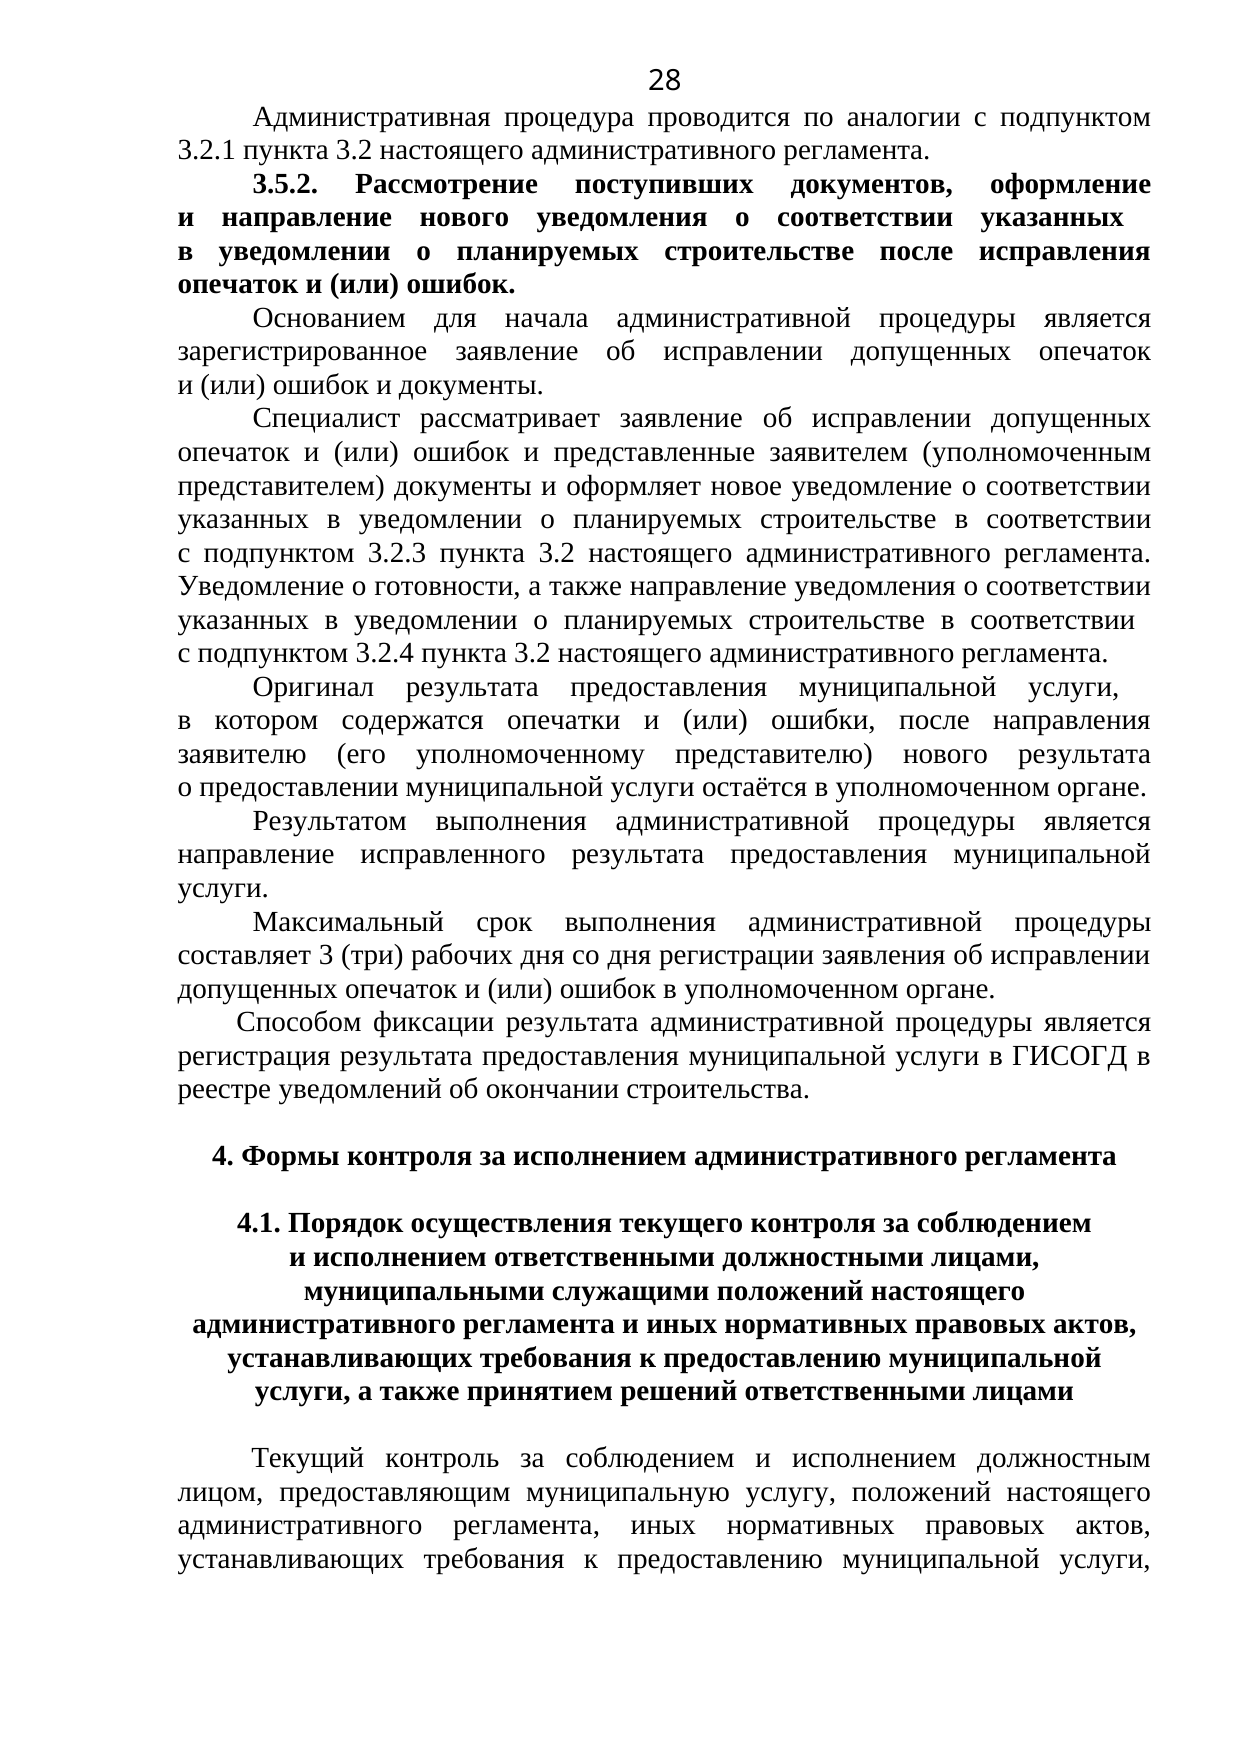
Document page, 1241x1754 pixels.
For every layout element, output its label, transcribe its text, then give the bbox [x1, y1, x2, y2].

text Административная процедура проводится по аналогии с подпунктом 3.2.1 пункта 3.2 настоящего административного регламента. [177, 99, 1152, 166]
text 4. Формы контроля за исполнением административного регламента [177, 1138, 1152, 1172]
text Специалист рассматривает заявление об исправлении допущенных опечаток и (или) ошибок и представленные заявителем (уполномоченным представителем) документы и оформляет новое уведомление о соответствии указанных в уведомлении о планируемых строительстве в соответствии с подпунктом 3.2.3 пункта 3.2 настоящего административного регламента. Уведомление о готовности, а также направление уведомления о соответствии указанных в уведомлении о планируемых строительстве в соответствии с подпунктом 3.2.4 пункта 3.2 настоящего административного регламента. [177, 401, 1152, 669]
text 4.1. Порядок осуществления текущего контроля за соблюдением и исполнением ответственными должностными лицами, муниципальными служащими положений настоящего административного регламента и иных нормативных правовых актов, устанавливающих требования к предоставлению муниципальной услуги, а также принятием решений ответственными лицами [177, 1206, 1152, 1407]
text Оригинал результата предоставления муниципальной услуги, в котором содержатся опечатки и (или) ошибки, после направления заявителю (его уполномоченному представителю) нового результата о предоставлении муниципальной услуги остаётся в уполномоченном органе. [177, 669, 1152, 803]
text Основанием для начала административной процедуры является зарегистрированное заявление об исправлении допущенных опечаток и (или) ошибок и документы. [177, 300, 1152, 401]
text 3.5.2. Рассмотрение поступивших документов, оформление и направление нового уведомления о соответствии указанных в уведомлении о планируемых строительстве после исправления опечаток и (или) ошибок. [177, 166, 1152, 300]
text Способом фиксации результата административной процедуры является регистрация результата предоставления муниципальной услуги в ГИСОГД в реестре уведомлений об окончании строительства. [177, 1004, 1152, 1105]
text Результатом выполнения административной процедуры является направление исправленного результата предоставления муниципальной услуги. [177, 803, 1152, 904]
text Максимальный срок выполнения административной процедуры составляет 3 (три) рабочих дня со дня регистрации заявления об исправлении допущенных опечаток и (или) ошибок в уполномоченном органе. [177, 904, 1152, 1004]
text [177, 1440, 1152, 1574]
